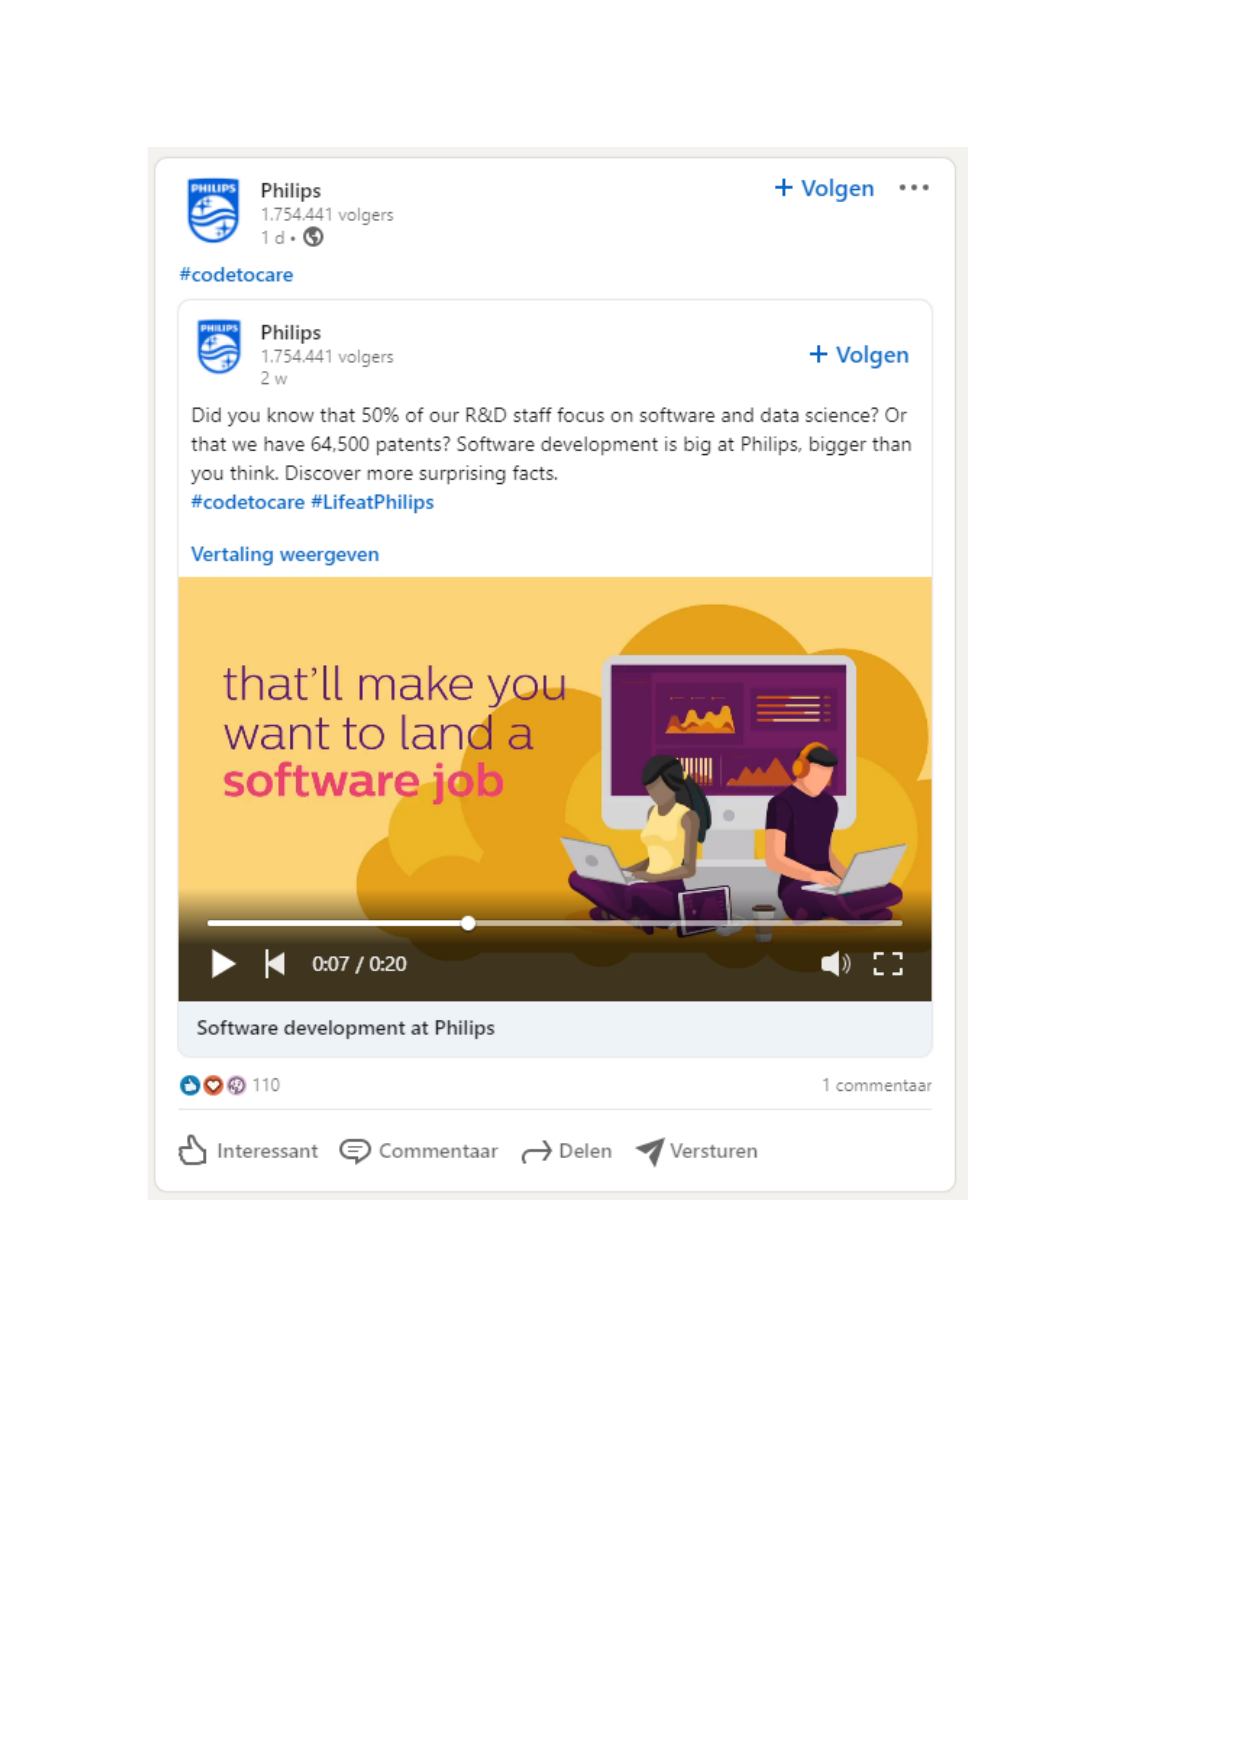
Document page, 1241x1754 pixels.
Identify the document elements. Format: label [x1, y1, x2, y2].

picture [147, 147, 968, 1200]
